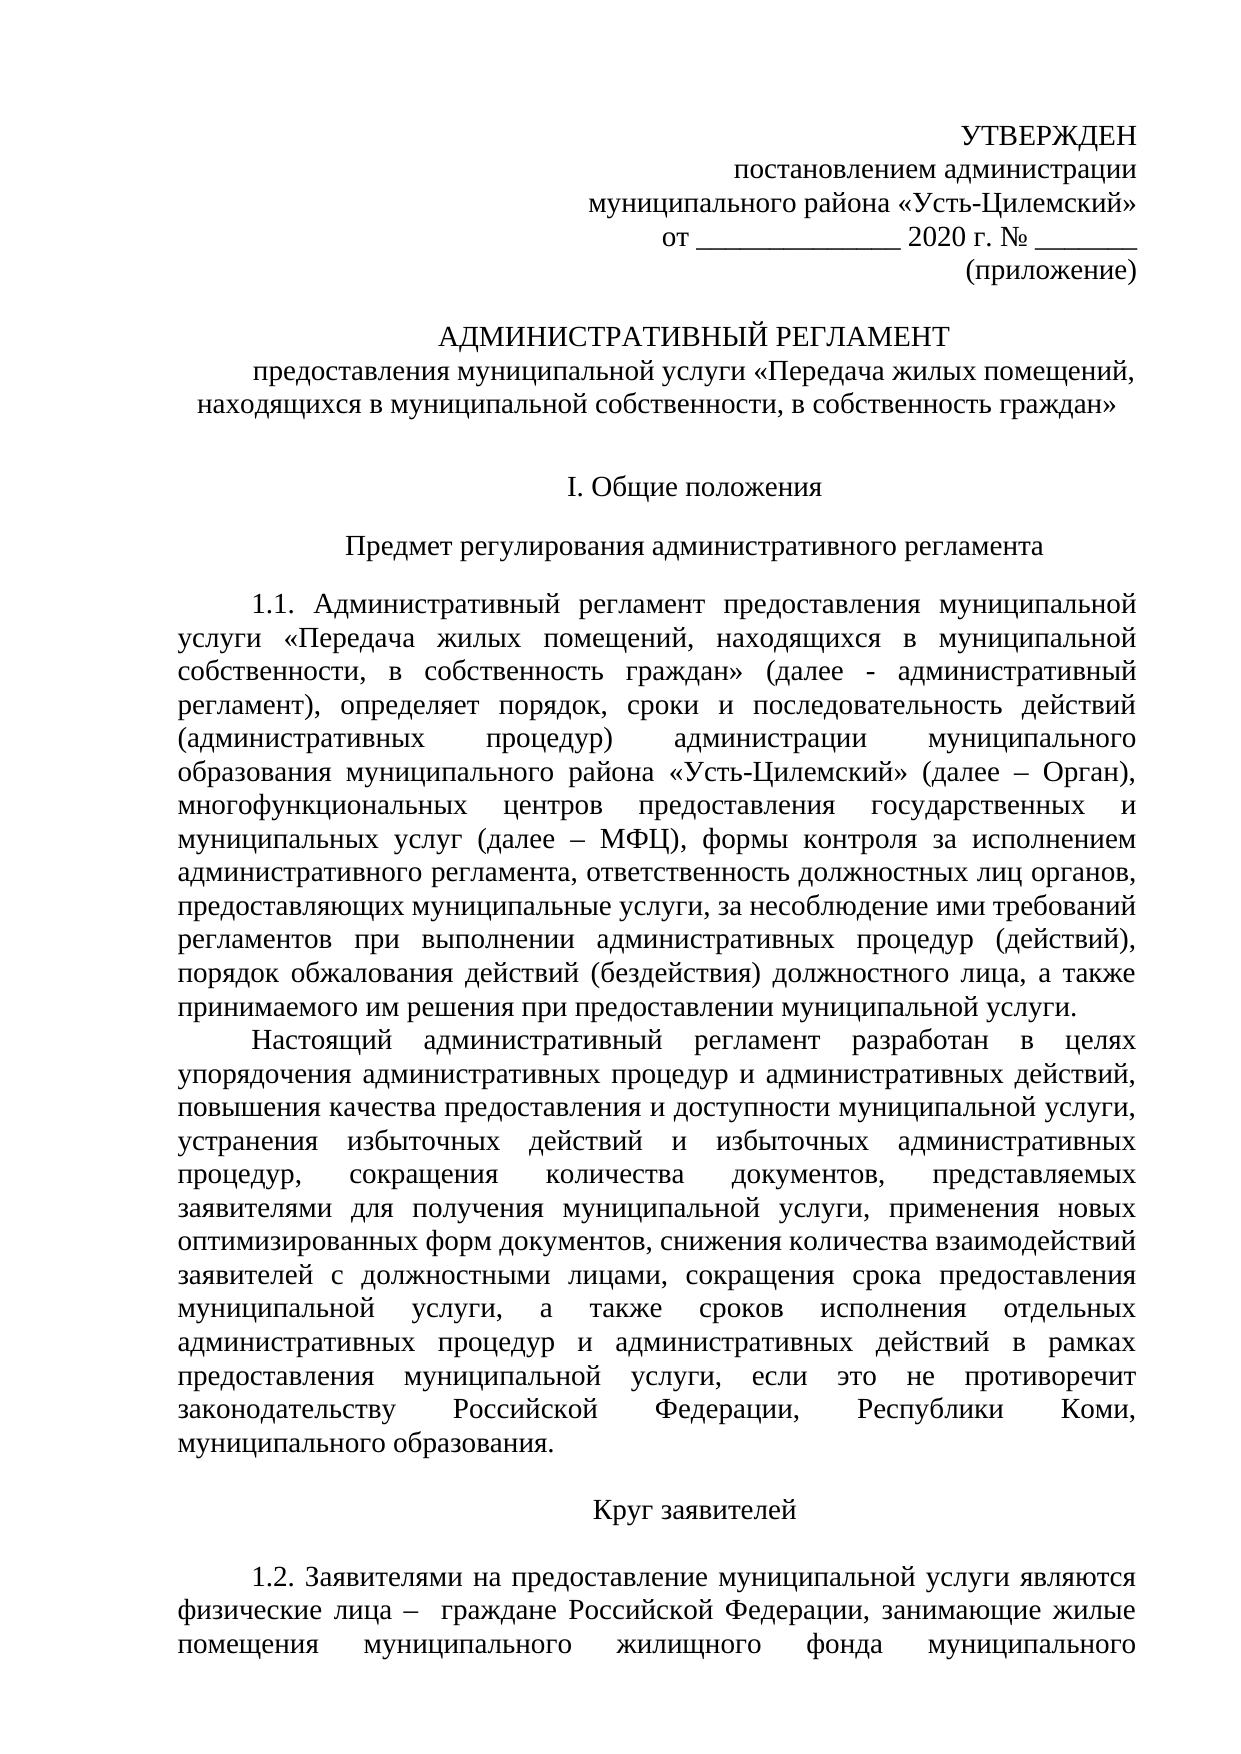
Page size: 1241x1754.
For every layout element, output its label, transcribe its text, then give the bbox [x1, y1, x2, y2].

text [177, 1559, 1137, 1659]
title АДМИНИСТРАТИВНЫЙ РЕГЛАМЕНТ [177, 319, 1137, 353]
text постановлением администрации [177, 152, 1137, 185]
text Общие положения [177, 469, 1137, 503]
text от ______________ 2020 г. № _______ [177, 219, 1137, 252]
text Круг заявителей [177, 1492, 1137, 1525]
text 1.1. Административный регламент предоставления муниципальной услуги «Передача жилых помещений, находящихся в муниципальной собственности, в собственность граждан» (далее - административный регламент), определяет порядок, сроки и последовательность действий (административных процедур) администрации муниципального образования муниципального района «Усть-Цилемский» (далее – Орган), многофункциональных центров предоставления государственных и муниципальных услуг (далее – МФЦ), формы контроля за исполнением административного регламента, ответственность должностных лиц органов, предоставляющих муниципальные услуги, за несоблюдение ими требований регламентов при выполнении административных процедур (действий), порядок обжалования действий (бездействия) должностного лица, а также принимаемого им решения при предоставлении муниципальной услуги. [177, 586, 1137, 1022]
text муниципального района «Усть-Цилемский» [177, 185, 1137, 219]
text (приложение) [177, 252, 1137, 286]
text УТВЕРЖДЕН [177, 118, 1137, 152]
text Настоящий административный регламент разработан в целях упорядочения административных процедур и административных действий, повышения качества предоставления и доступности муниципальной услуги, устранения избыточных действий и избыточных административных процедур, сокращения количества документов, представляемых заявителями для получения муниципальной услуги, применения новых оптимизированных форм документов, снижения количества взаимодействий заявителей с должностными лицами, сокращения срока предоставления муниципальной услуги, а также сроков исполнения отдельных административных процедур и административных действий в рамках предоставления муниципальной услуги, если это не противоречит законодательству Российской Федерации, Республики Коми, муниципального образования. [177, 1022, 1137, 1458]
text Предмет регулирования административного регламента [177, 528, 1137, 561]
title предоставления муниципальной услуги «Передача жилых помещений, находящихся в муниципальной собственности, в собственность граждан» [177, 353, 1137, 420]
